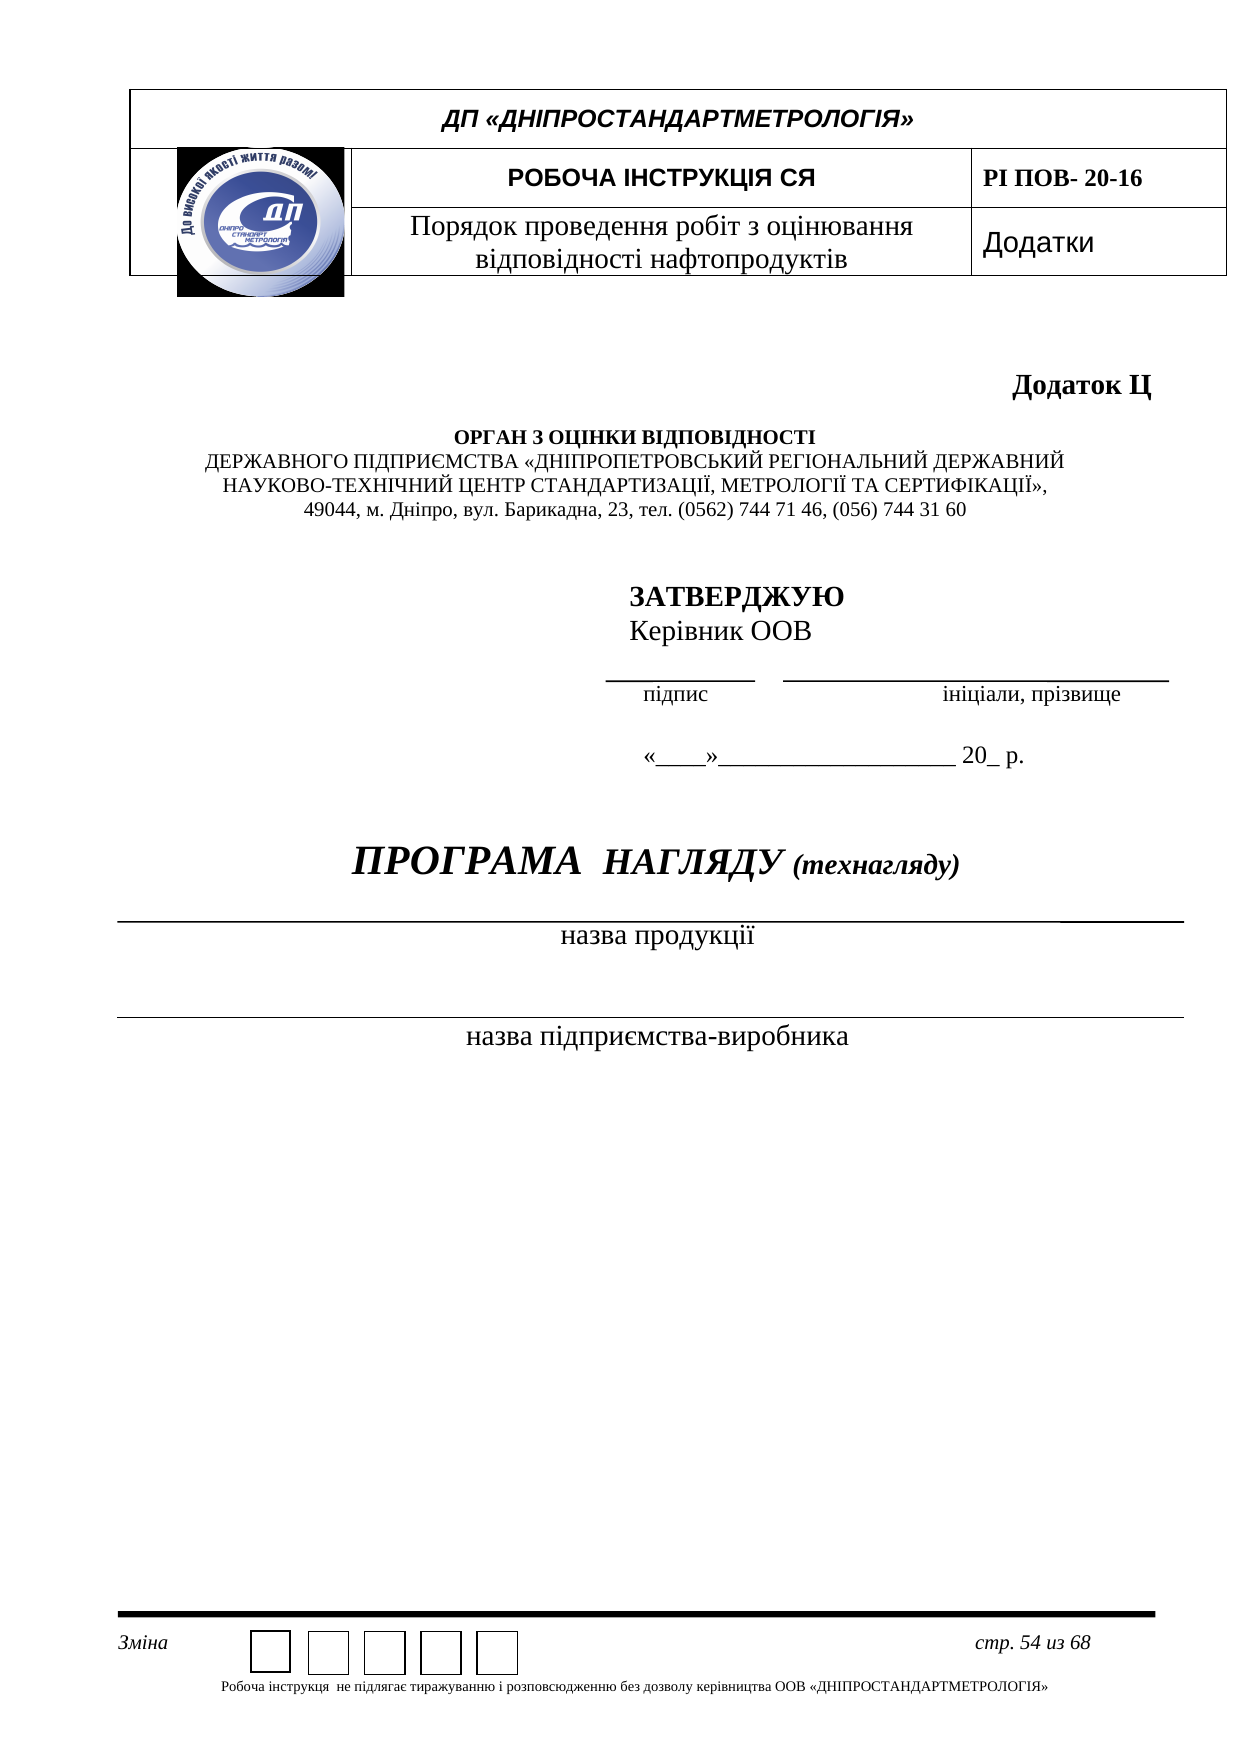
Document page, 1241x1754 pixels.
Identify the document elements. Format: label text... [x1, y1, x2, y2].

text ЗАТВЕРДЖУЮ [561, 579, 1151, 613]
text ОРГАН З ОЦІНКИ ВІДПОВІДНОСТІ [118, 425, 1152, 449]
text Керівник ООВ [561, 613, 1151, 647]
text назва підприємства-виробника [164, 1018, 1151, 1051]
text 49044, м. Дніпро, вул. Барикадна, 23, тел. (0562) 744 71 46, (056) 744 31 60 [118, 497, 1152, 521]
text Додаток Ц [718, 367, 1152, 401]
text «____»___________________ 20_ р. [643, 740, 1151, 769]
text ПРОГРАМА НАГЛЯДУ (технагляду) [164, 836, 1151, 884]
text підпис ініціали, прізвище [643, 680, 1151, 706]
text НАУКОВО-ТЕХНІЧНИЙ ЦЕНТР СТАНДАРТИЗАЦІЇ, МЕТРОЛОГІЇ ТА СЕРТИФІКАЦІЇ», [118, 473, 1152, 497]
text ДЕРЖАВНОГО ПІДПРИЄМСТВА «ДНІПРОПЕТРОВСЬКИЙ РЕГІОНАЛЬНИЙ ДЕРЖАВНИЙ [118, 449, 1152, 473]
text назва продукції [164, 923, 1151, 951]
